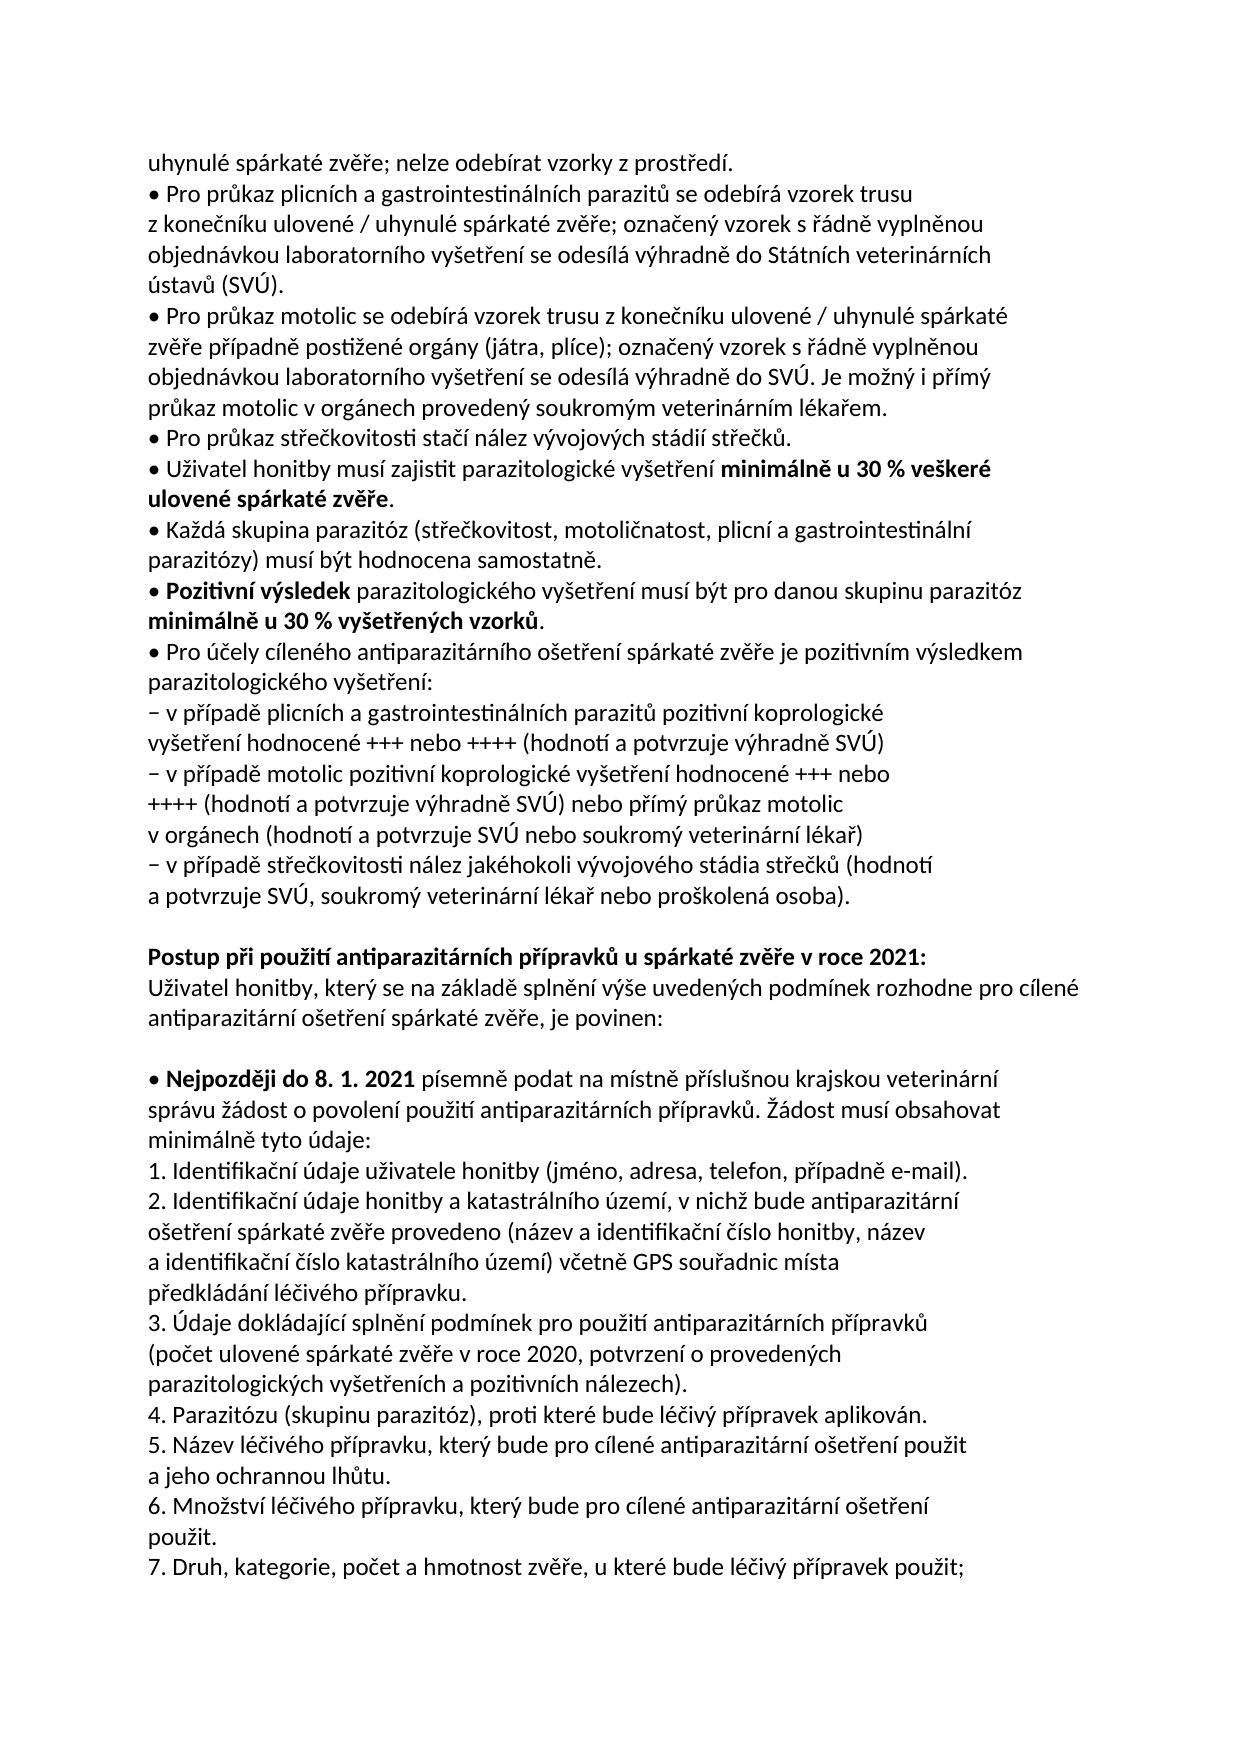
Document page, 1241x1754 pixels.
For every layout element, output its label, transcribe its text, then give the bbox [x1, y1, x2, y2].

text objednávkou laboratorního vyšetření se odesílá výhradně do Státních veterinárních [148, 239, 1093, 270]
text 2. Identifikační údaje honitby a katastrálního území, v nichž bude antiparazitární [148, 1185, 1093, 1216]
text ulovené spárkaté zvěře. [148, 483, 1093, 514]
text správu žádost o povolení použití antiparazitárních přípravků. Žádost musí obsahovat [148, 1094, 1093, 1124]
text a identifikační číslo katastrálního území) včetně GPS souřadnic místa [148, 1246, 1093, 1277]
text parazitologického vyšetření: [148, 666, 1093, 697]
text 6. Množství léčivého přípravku, který bude pro cílené antiparazitární ošetření [148, 1491, 1093, 1521]
text 5. Název léčivého přípravku, který bude pro cílené antiparazitární ošetření použit [148, 1429, 1093, 1460]
text parazitologických vyšetřeních a pozitivních nálezech). [148, 1368, 1093, 1399]
text minimálně tyto údaje: [148, 1124, 1093, 1155]
text minimálně u 30 % vyšetřených vzorků. [148, 605, 1093, 636]
text ústavů (SVÚ). [148, 270, 1093, 300]
text a potvrzuje SVÚ, soukromý veterinární lékař nebo proškolená osoba). [148, 880, 1093, 911]
text parazitózy) musí být hodnocena samostatně. [148, 544, 1093, 575]
text − v případě motolic pozitivní koprologické vyšetření hodnocené +++ nebo [148, 758, 1093, 788]
text (počet ulovené spárkaté zvěře v roce 2020, potvrzení o provedených [148, 1338, 1093, 1368]
text 1. Identifikační údaje uživatele honitby (jméno, adresa, telefon, případně e-mail). [148, 1155, 1093, 1185]
text průkaz motolic v orgánech provedený soukromým veterinárním lékařem. [148, 392, 1093, 422]
text použit. [148, 1521, 1093, 1552]
text 4. Parazitózu (skupinu parazitóz), proti které bude léčivý přípravek aplikován. [148, 1399, 1093, 1429]
text z konečníku ulovené / uhynulé spárkaté zvěře; označený vzorek s řádně vyplněnou [148, 209, 1093, 239]
text v orgánech (hodnotí a potvrzuje SVÚ nebo soukromý veterinární lékař) [148, 819, 1093, 849]
text antiparazitární ošetření spárkaté zvěře, je povinen: [148, 1002, 1093, 1033]
text ++++ (hodnotí a potvrzuje výhradně SVÚ) nebo přímý průkaz motolic [148, 788, 1093, 819]
text • Pozitivní výsledek parazitologického vyšetření musí být pro danou skupinu parazitóz [148, 575, 1093, 605]
text • Pro průkaz střečkovitosti stačí nález vývojových stádií střečků. [148, 422, 1093, 453]
text − v případě plicních a gastrointestinálních parazitů pozitivní koprologické [148, 697, 1093, 727]
text ošetření spárkaté zvěře provedeno (název a identifikační číslo honitby, název [148, 1216, 1093, 1246]
text objednávkou laboratorního vyšetření se odesílá výhradně do SVÚ. Je možný i přímý [148, 361, 1093, 392]
text zvěře případně postižené orgány (játra, plíce); označený vzorek s řádně vyplněnou [148, 331, 1093, 361]
text − v případě střečkovitosti nález jakéhokoli vývojového stádia střečků (hodnotí [148, 849, 1093, 880]
text Uživatel honitby, který se na základě splnění výše uvedených podmínek rozhodne pro cílené [148, 972, 1093, 1002]
text 3. Údaje dokládající splnění podmínek pro použití antiparazitárních přípravků [148, 1307, 1093, 1338]
text 7. Druh, kategorie, počet a hmotnost zvěře, u které bude léčivý přípravek použit; [148, 1552, 1093, 1582]
text vyšetření hodnocené +++ nebo ++++ (hodnotí a potvrzuje výhradně SVÚ) [148, 727, 1093, 758]
text • Pro účely cíleného antiparazitárního ošetření spárkaté zvěře je pozitivním výsledkem [148, 636, 1093, 666]
text a jeho ochrannou lhůtu. [148, 1460, 1093, 1491]
text • Nejpozději do 8. 1. 2021 písemně podat na místně příslušnou krajskou veterinární [148, 1063, 1093, 1094]
text • Uživatel honitby musí zajistit parazitologické vyšetření minimálně u 30 % veškeré [148, 453, 1093, 483]
text Postup při použití antiparazitárních přípravků u spárkaté zvěře v roce 2021: [148, 941, 1093, 972]
text • Pro průkaz plicních a gastrointestinálních parazitů se odebírá vzorek trusu [148, 178, 1093, 209]
text • Každá skupina parazitóz (střečkovitost, motoličnatost, plicní a gastrointestinální [148, 514, 1093, 544]
text uhynulé spárkaté zvěře; nelze odebírat vzorky z prostředí. [148, 148, 1093, 178]
text předkládání léčivého přípravku. [148, 1277, 1093, 1307]
text • Pro průkaz motolic se odebírá vzorek trusu z konečníku ulovené / uhynulé spárkaté [148, 300, 1093, 331]
